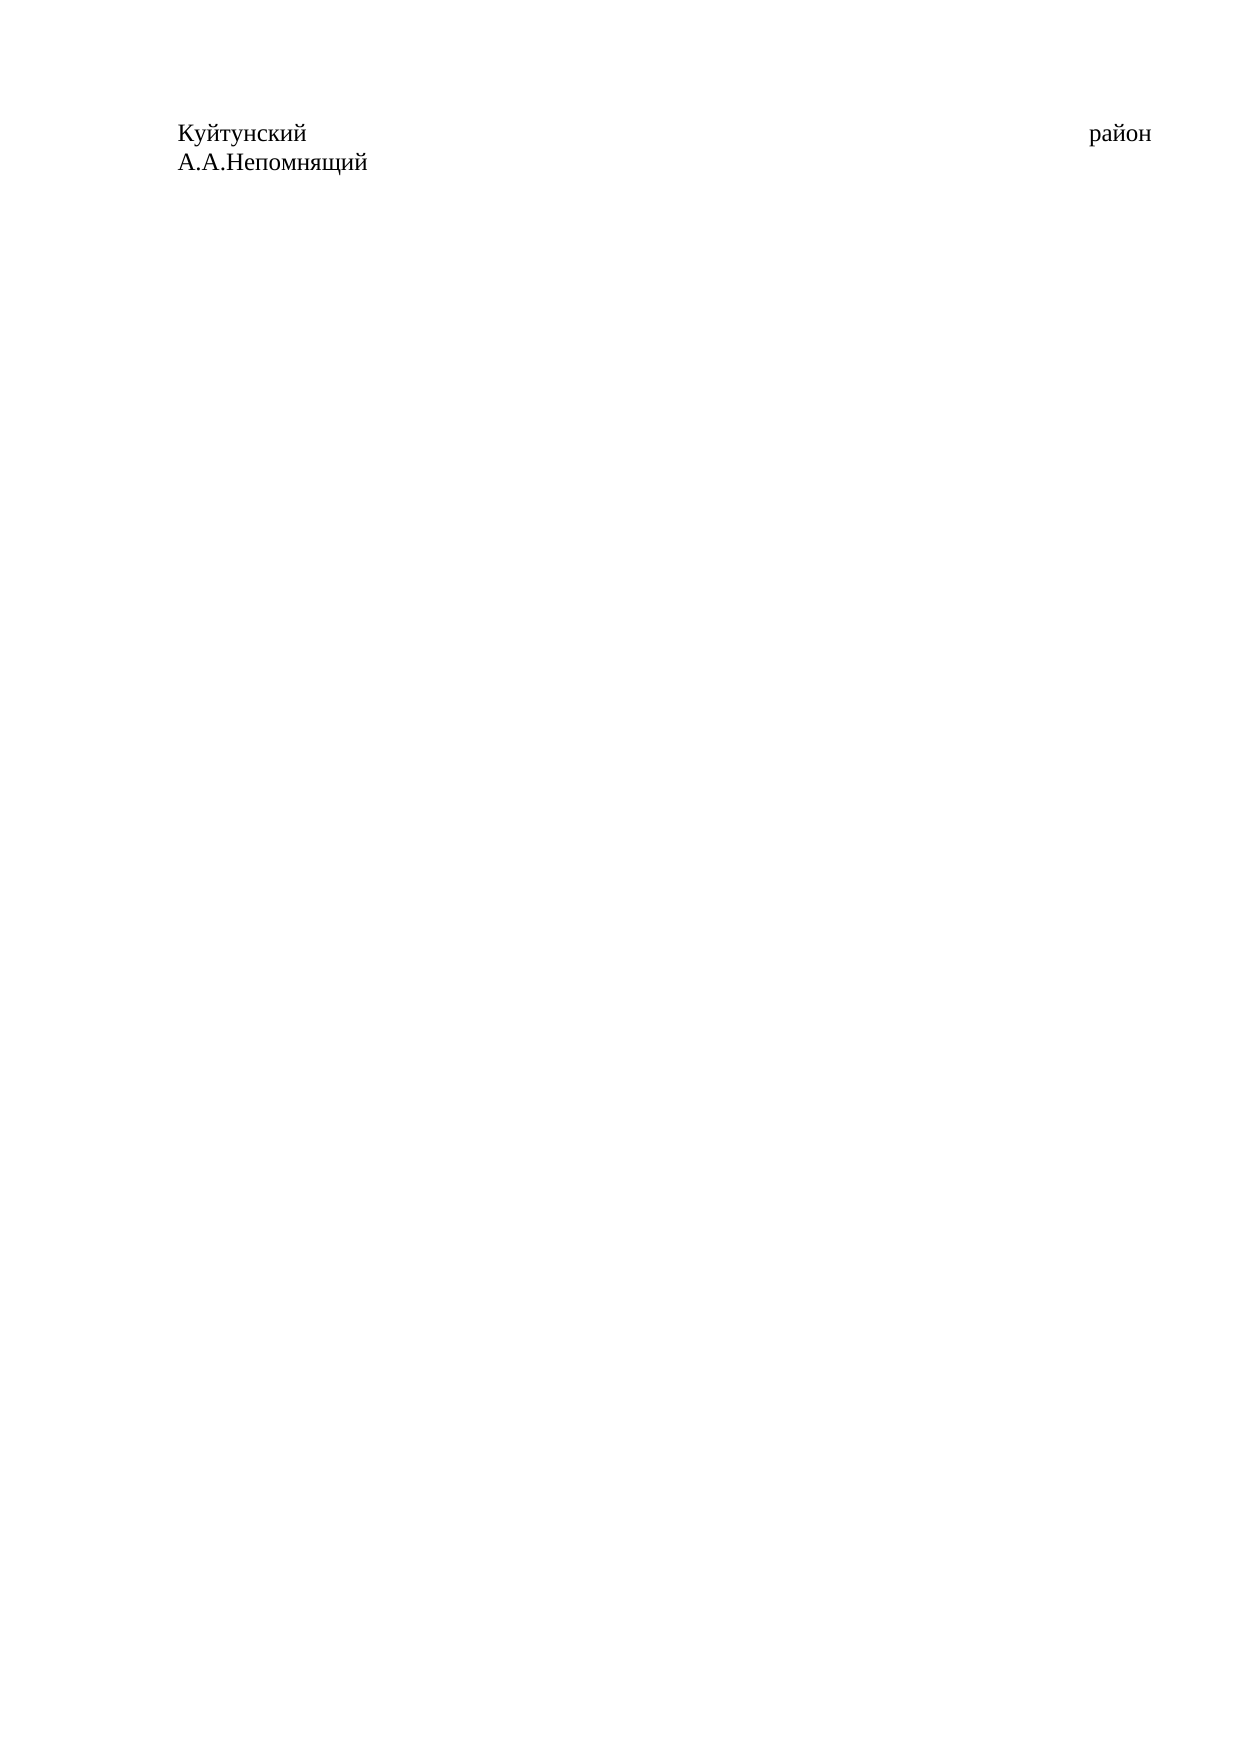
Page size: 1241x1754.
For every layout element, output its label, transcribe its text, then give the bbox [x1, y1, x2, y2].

text Куйтунский район А.А.Непомнящий [177, 118, 1152, 176]
